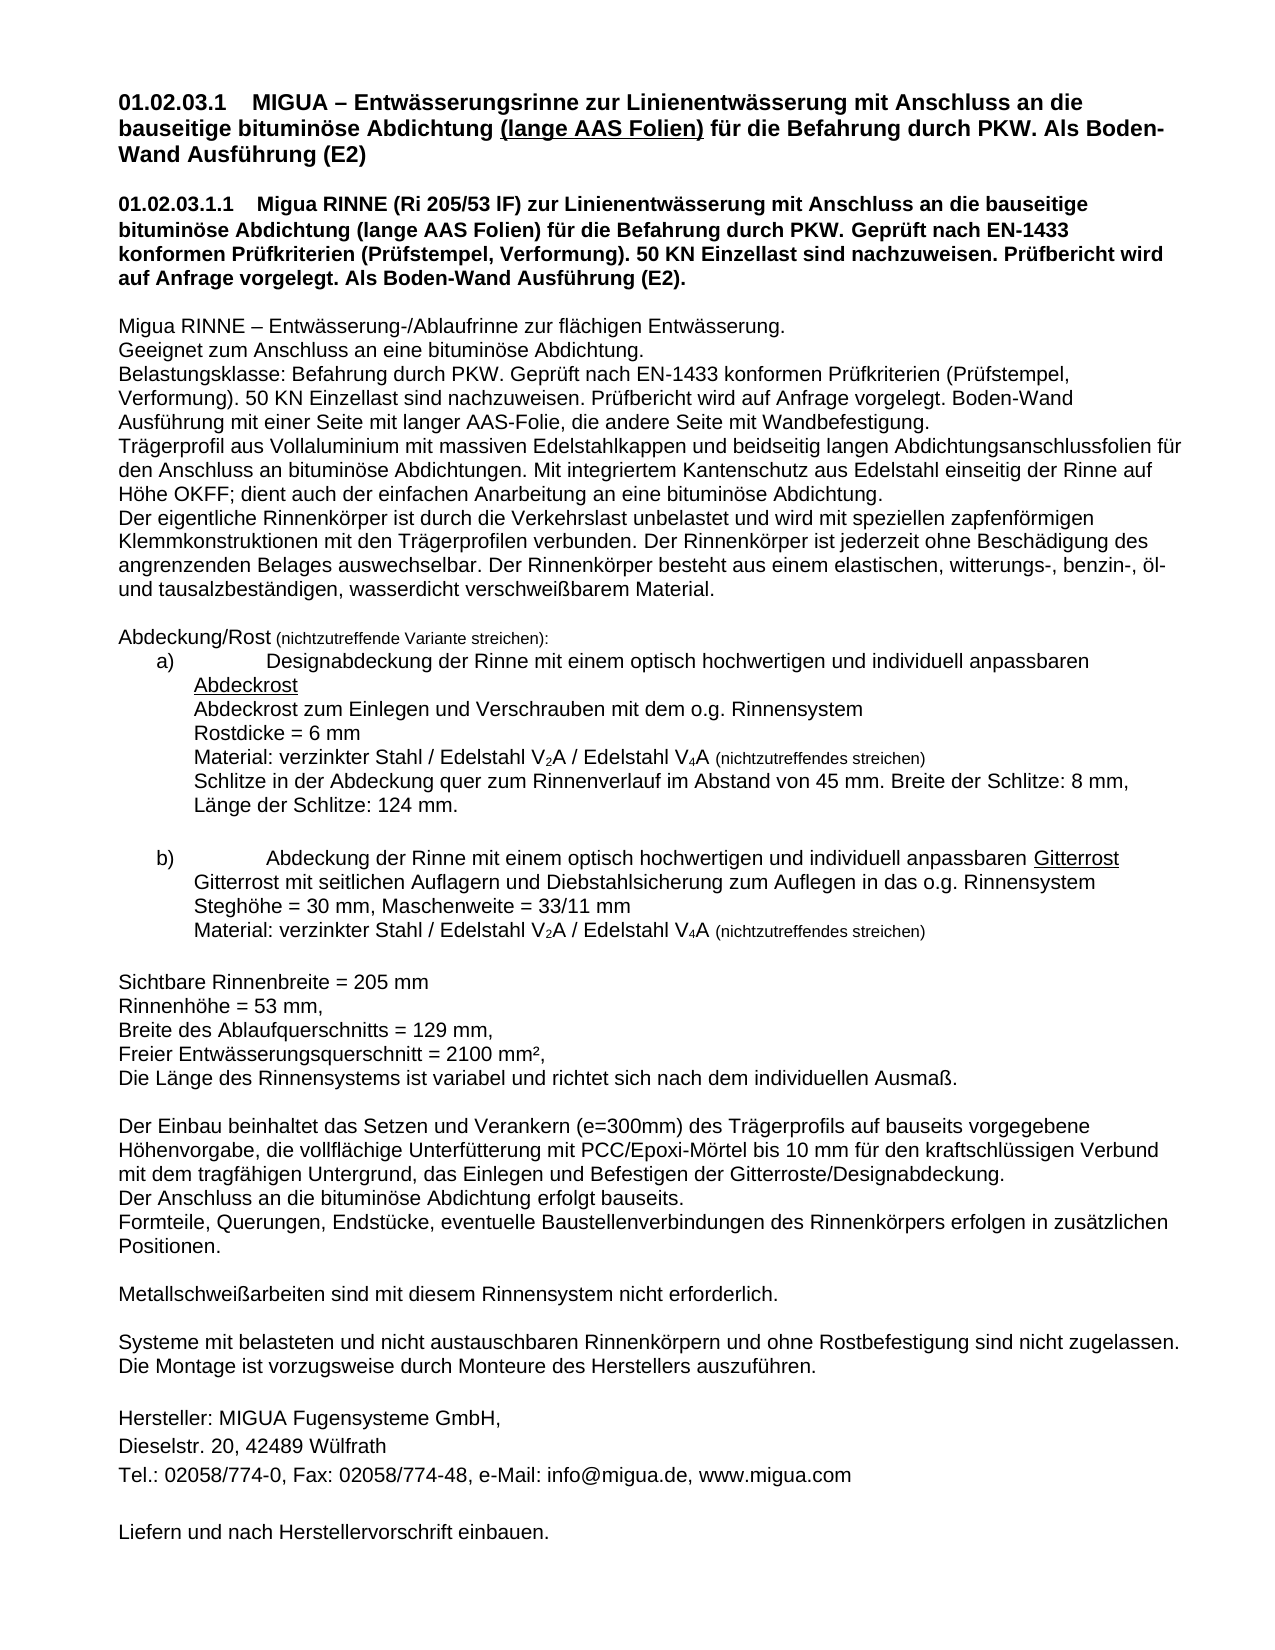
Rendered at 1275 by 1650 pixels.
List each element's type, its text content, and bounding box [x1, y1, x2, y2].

list Designabdeckung der Rinne mit einem optisch hochwertigen und individuell anpassbaren Abdeckrost Abdeckrost zum Einlegen und Verschrauben mit dem o.g. Rinnensystem Rostdicke = 6 mm Material: verzinkter Stahl / Edelstahl V2A / Edelstahl V4A (nichtzutreffendes streichen) Schlitze in der Abdeckung quer zum Rinnenverlauf im Abstand von 45 mm. Breite der Schlitze: 8 mm, Länge der Schlitze: 124 mm. [156, 649, 1186, 846]
text Der Einbau beinhaltet das Setzen und Verankern (e=300mm) des Trägerprofils auf bauseits vorgegebene Höhenvorgabe, die vollflächige Unterfütterung mit PCC/Epoxi-Mörtel bis 10 mm für den kraftschlüssigen Verbund mit dem tragfähigen Untergrund, das Einlegen und Befestigen der Gitterroste/Designabdeckung. [118, 1114, 1186, 1186]
text Die Länge des Rinnensystems ist variabel und richtet sich nach dem individuellen Ausmaß. [118, 1066, 1186, 1090]
text Dieselstr. 20, 42489 Wülfrath [118, 1434, 1181, 1458]
text Liefern und nach Herstellervorschrift einbauen. [118, 1520, 1186, 1544]
text Abdeckung/Rost (nichtzutreffende Variante streichen): [118, 625, 1186, 649]
text Rinnenhöhe = 53 mm, [118, 994, 1186, 1018]
text Die Montage ist vorzugsweise durch Monteure des Herstellers auszuführen. [118, 1353, 1181, 1377]
text 01.02.03.1 MIGUA – Entwässerungsrinne zur Linienentwässerung mit Anschluss an die bauseitige bituminöse Abdichtung (lange AAS Folien) für die Befahrung durch PKW. Als Boden-Wand Ausführung (E2) [118, 88, 1181, 168]
text Formteile, Querungen, Endstücke, eventuelle Baustellenverbindungen des Rinnenkörpers erfolgen in zusätzlichen Positionen. [118, 1210, 1186, 1258]
text Belastungsklasse: Befahrung durch PKW. Geprüft nach EN-1433 konformen Prüfkriterien (Prüfstempel, Verformung). 50 KN Einzellast sind nachzuweisen. Prüfbericht wird auf Anfrage vorgelegt. Boden-Wand Ausführung mit einer Seite mit langer AAS-Folie, die andere Seite mit Wandbefestigung. [118, 362, 1181, 433]
list Abdeckung der Rinne mit einem optisch hochwertigen und individuell anpassbaren Gitterrost Gitterrost mit seitlichen Auflagern und Diebstahlsicherung zum Auflegen in das o.g. Rinnensystem Steghöhe = 30 mm, Maschenweite = 33/11 mm Material: verzinkter Stahl / Edelstahl V2A / Edelstahl V4A (nichtzutreffendes streichen) [156, 846, 1186, 970]
text Migua RINNE – Entwässerung-/Ablaufrinne zur flächigen Entwässerung. [118, 314, 1186, 338]
text Breite des Ablaufquerschnitts = 129 mm, [118, 1018, 1186, 1042]
text Metallschweißarbeiten sind mit diesem Rinnensystem nicht erforderlich. [118, 1282, 1186, 1306]
text 01.02.03.1.1 Migua RINNE (Ri 205/53 lF) zur Linienentwässerung mit Anschluss an die bauseitige bituminöse Abdichtung (lange AAS Folien) für die Befahrung durch PKW. Geprüft nach EN-1433 konformen Prüfkriterien (Prüfstempel, Verformung). 50 KN Einzellast sind nachzuweisen. Prüfbericht wird auf Anfrage vorgelegt. Als Boden-Wand Ausführung (E2). [118, 192, 1181, 290]
text Der eigentliche Rinnenkörper ist durch die Verkehrslast unbelastet und wird mit speziellen zapfenförmigen Klemmkonstruktionen mit den Trägerprofilen verbunden. Der Rinnenkörper ist jederzeit ohne Beschädigung des angrenzenden Belages auswechselbar. Der Rinnenkörper besteht aus einem elastischen, witterungs-, benzin-, öl- und tausalzbeständigen, wasserdicht verschweißbarem Material. [118, 505, 1186, 601]
text Freier Entwässerungsquerschnitt = 2100 mm², [118, 1042, 1186, 1066]
text Tel.: 02058/774-0, Fax: 02058/774-48, e-Mail: info@migua.de, www.migua.com [118, 1463, 1181, 1487]
text Der Anschluss an die bituminöse Abdichtung erfolgt bauseits. [118, 1186, 1186, 1210]
text Sichtbare Rinnenbreite = 205 mm [118, 970, 1186, 994]
text Hersteller: MIGUA Fugensysteme GmbH, [118, 1406, 1181, 1429]
text Systeme mit belasteten und nicht austauschbaren Rinnenkörpern und ohne Rostbefestigung sind nicht zugelassen. [118, 1329, 1181, 1353]
text Trägerprofil aus Vollaluminium mit massiven Edelstahlkappen und beidseitig langen Abdichtungsanschlussfolien für den Anschluss an bituminöse Abdichtungen. Mit integriertem Kantenschutz aus Edelstahl einseitig der Rinne auf Höhe OKFF; dient auch der einfachen Anarbeitung an eine bituminöse Abdichtung. [118, 433, 1186, 505]
text Geeignet zum Anschluss an eine bituminöse Abdichtung. [118, 338, 1186, 362]
